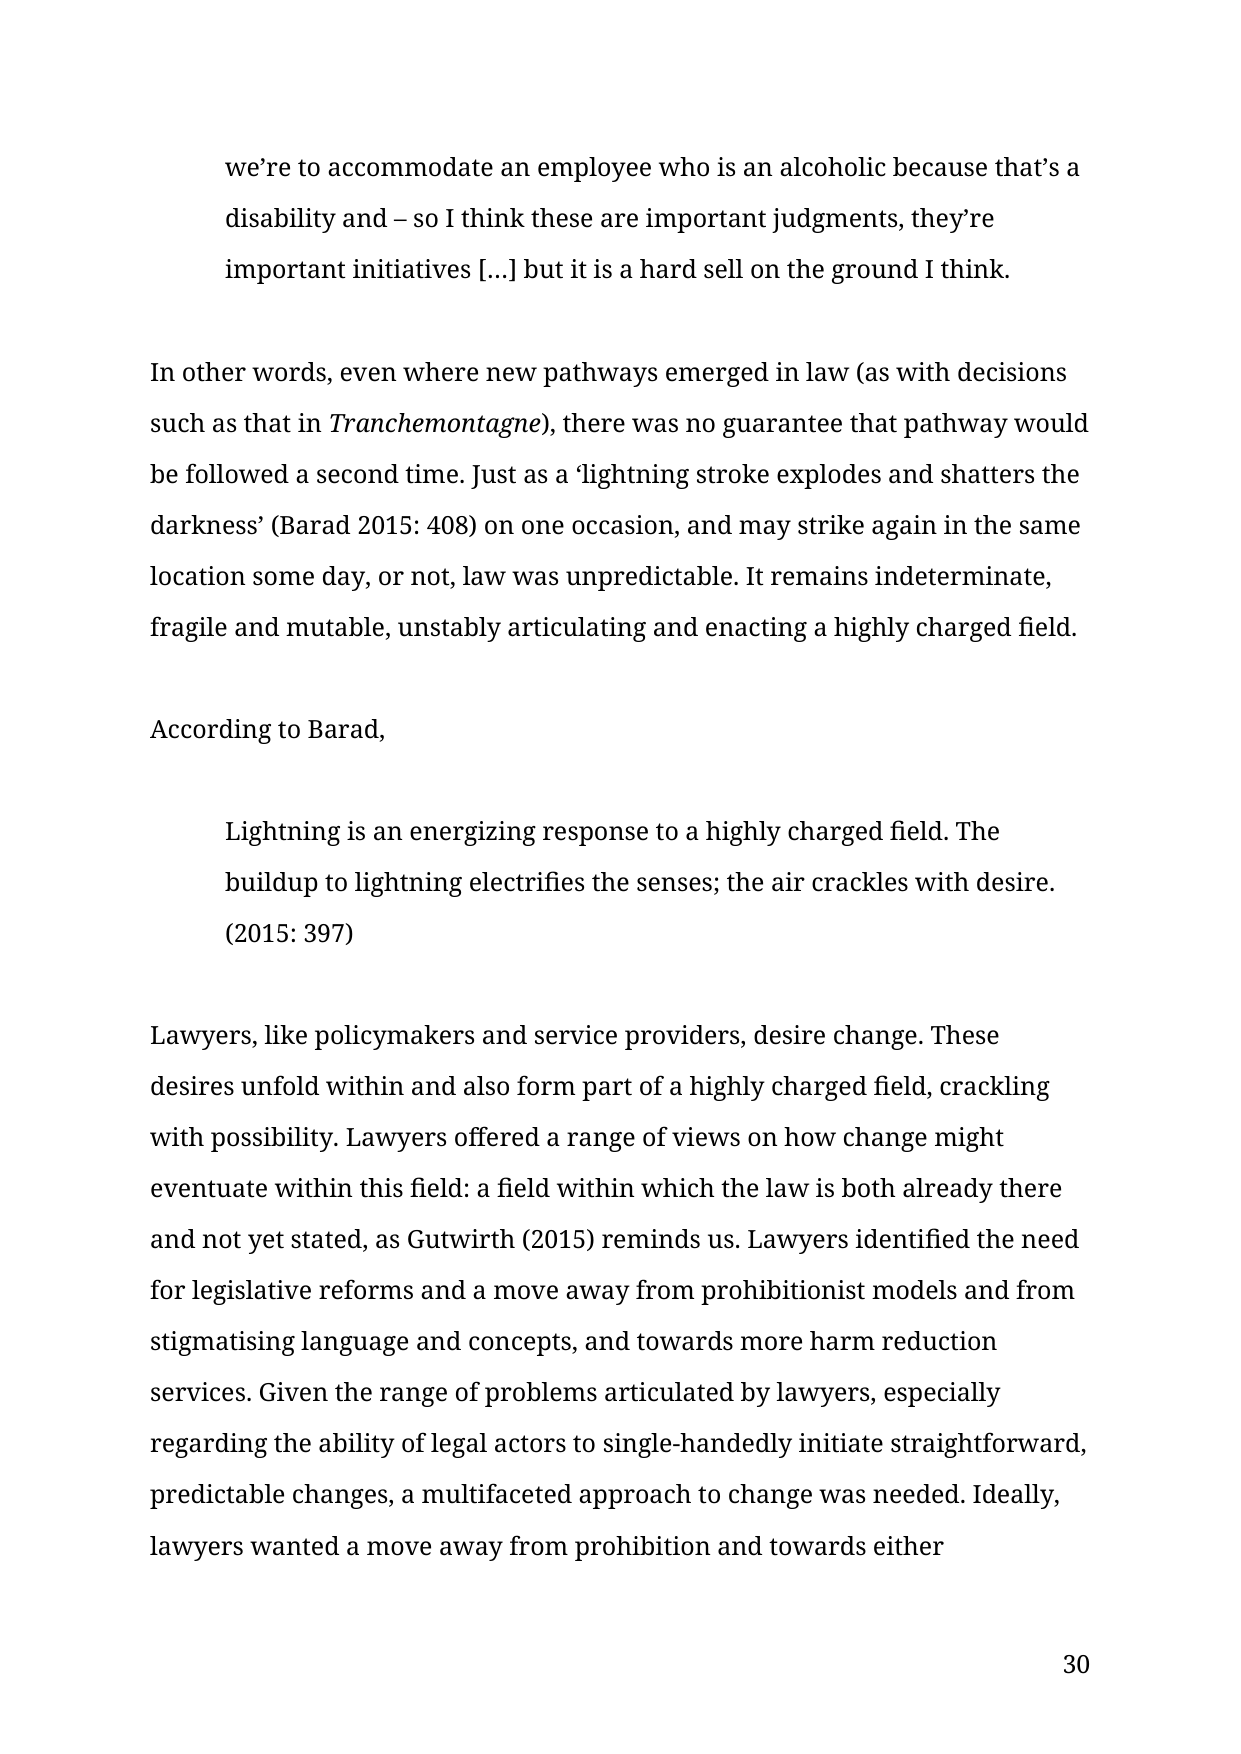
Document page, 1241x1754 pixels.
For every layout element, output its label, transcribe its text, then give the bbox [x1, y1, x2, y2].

text In other words, even where new pathways emerged in law (as with decisions such as that in Tranchemontagne), there was no guarantee that pathway would be followed a second time. Just as a ‘lightning stroke explodes and shatters the darkness’ (Barad 2015: 408) on one occasion, and may strike again in the same location some day, or not, law was unpredictable. It remains indeterminate, fragile and mutable, unstably articulating and enacting a highly charged field. [150, 354, 1090, 643]
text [150, 1018, 1090, 1562]
text According to Barad, [150, 711, 1090, 746]
text Lightning is an energizing response to a highly charged field. The buildup to lightning electrifies the senses; the air crackles with desire. (2015: 397) [225, 813, 1090, 950]
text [225, 150, 1090, 286]
